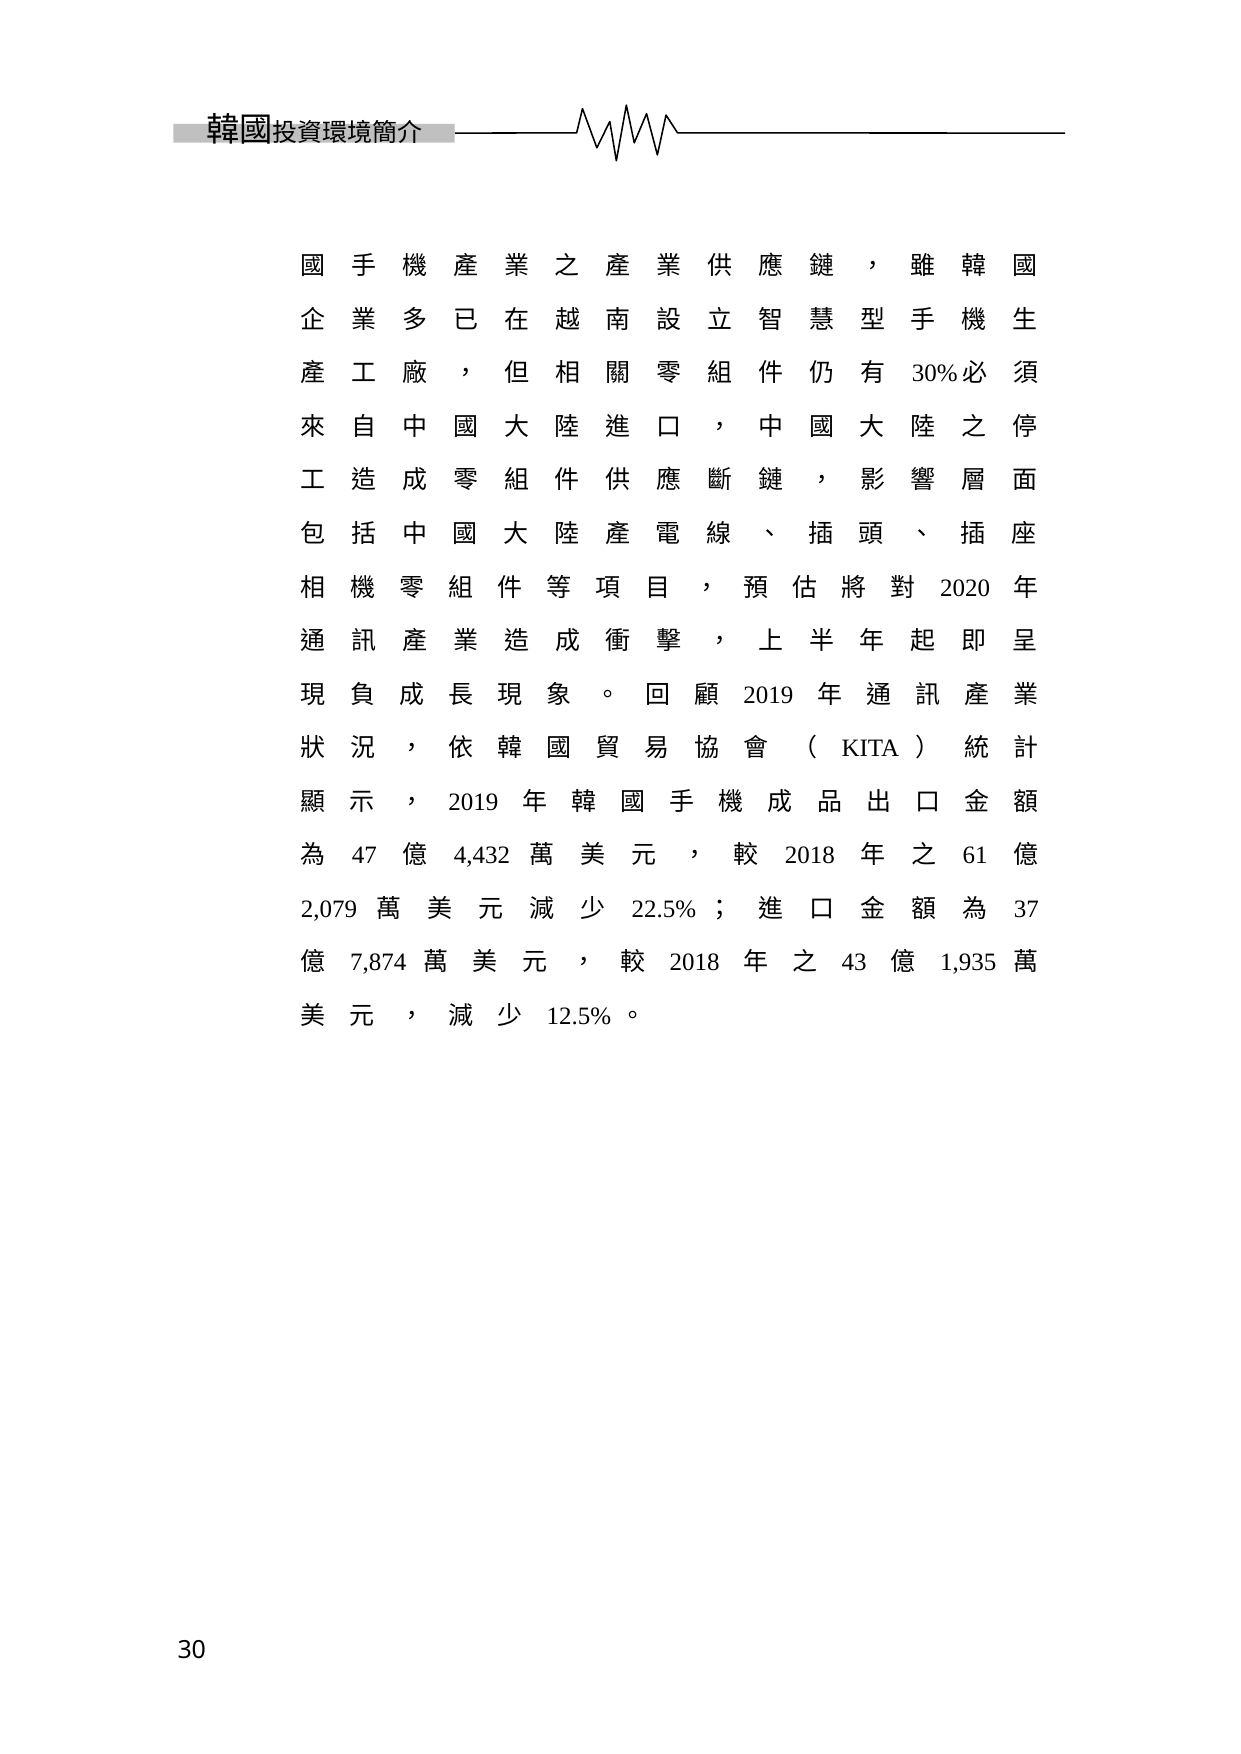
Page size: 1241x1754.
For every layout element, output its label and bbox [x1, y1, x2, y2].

text [276, 237, 1063, 1040]
